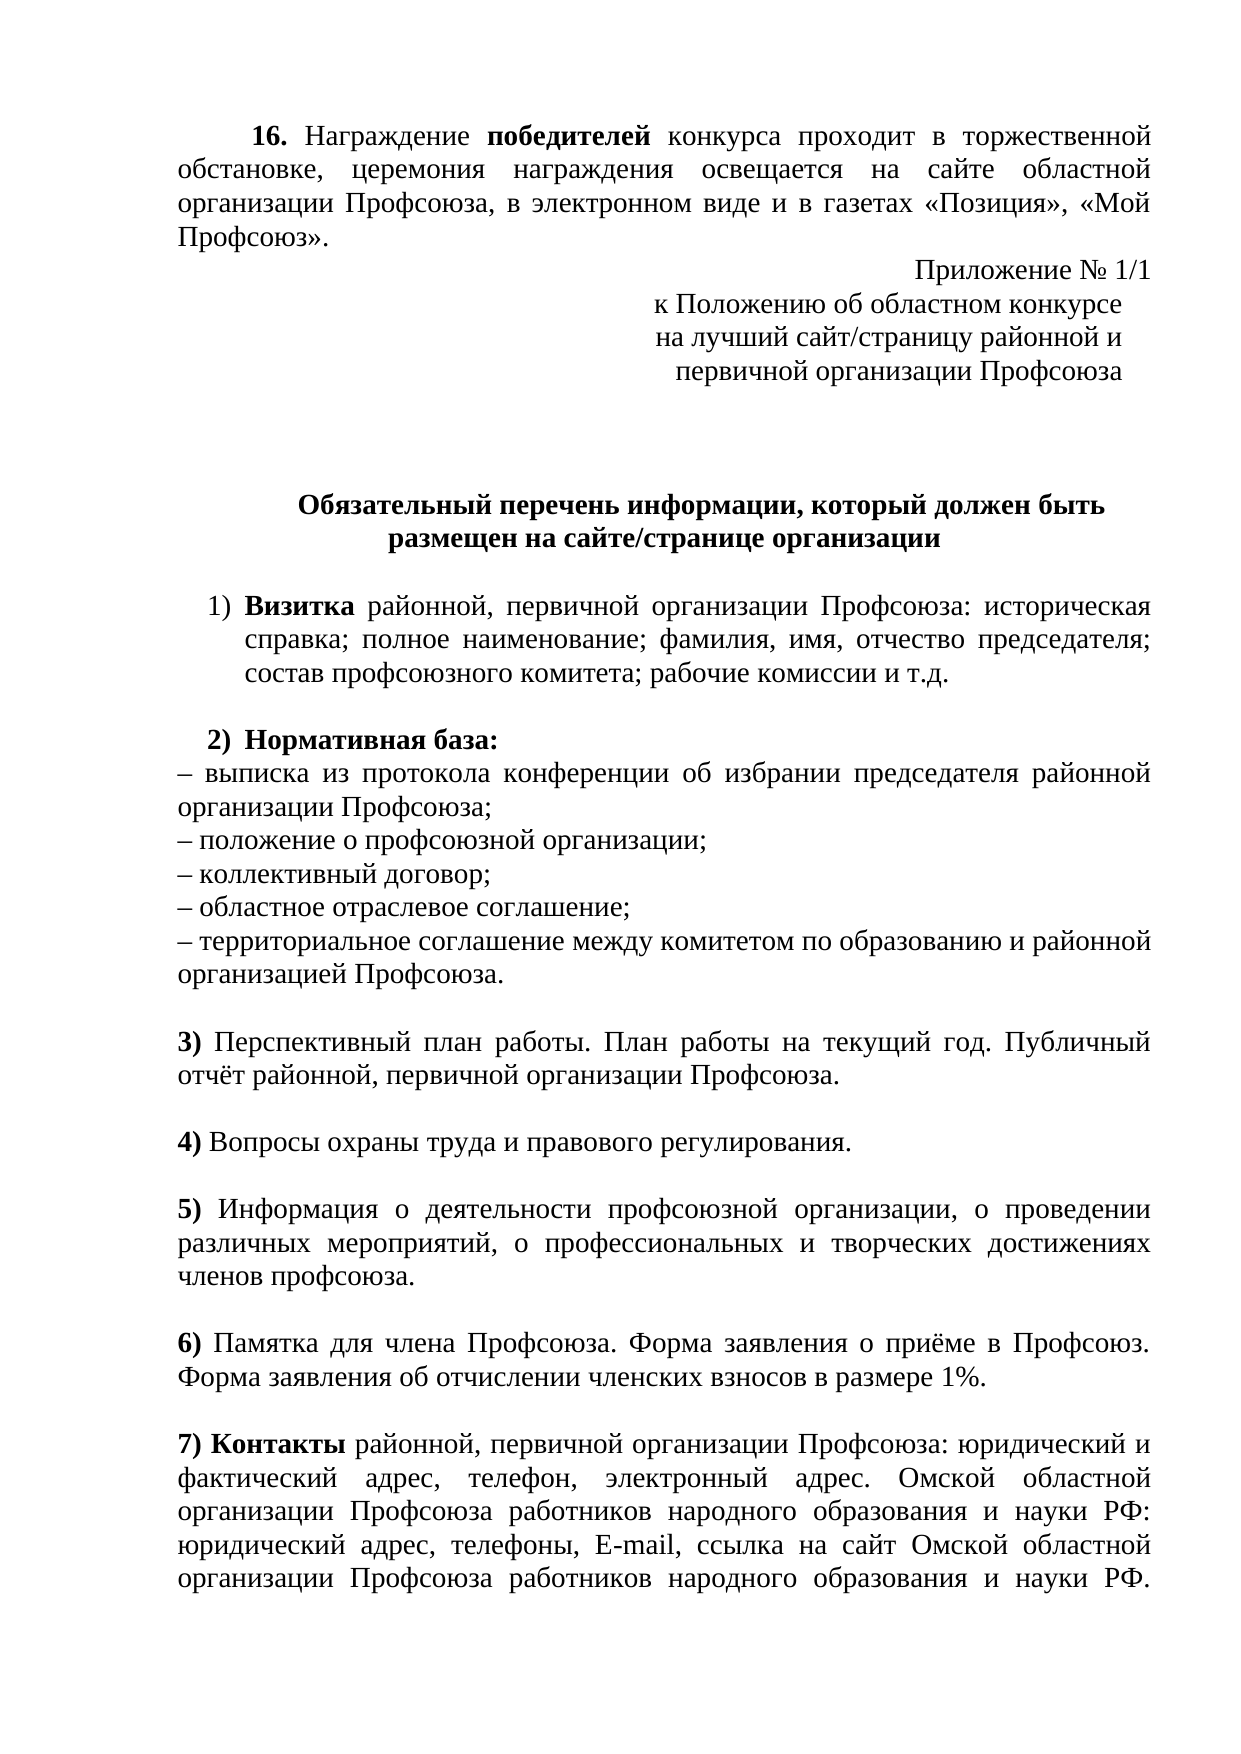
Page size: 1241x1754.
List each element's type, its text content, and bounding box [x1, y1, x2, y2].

list Нормативная база: [207, 722, 1152, 755]
text Приложение № 1/1 [177, 252, 1152, 286]
text – выписка из протокола конференции об избрании председателя районной организации Профсоюза; [177, 755, 1152, 822]
text – областное отраслевое соглашение; [177, 889, 1152, 923]
list Визитка районной, первичной организации Профсоюза: историческая справка; полное наименование; фамилия, имя, отчество председателя; состав профсоюзного комитета; рабочие комиссии и т.д. [207, 588, 1152, 688]
text 4) Вопросы охраны труда и правового регулирования. [177, 1124, 1152, 1158]
text – территориальное соглашение между комитетом по образованию и районной организацией Профсоюза. [177, 923, 1152, 990]
text на лучший сайт/страницу районной и [177, 319, 1122, 353]
text 3) Перспективный план работы. План работы на текущий год. Публичный отчёт районной, первичной организации Профсоюза. [177, 1024, 1152, 1091]
text – коллективный договор; [177, 856, 1152, 889]
text 6) Памятка для члена Профсоюза. Форма заявления о приёме в Профсоюз. Форма заявления об отчислении членских взносов в размере 1%. [177, 1326, 1152, 1393]
text первичной организации Профсоюза [177, 353, 1122, 386]
text – положение о профсоюзной организации; [177, 822, 1152, 856]
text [177, 1426, 1152, 1594]
text Обязательный перечень информации, который должен быть размещен на сайте/странице организации [177, 487, 1152, 554]
text 5) Информация о деятельности профсоюзной организации, о проведении различных мероприятий, о профессиональных и творческих достижениях членов профсоюза. [177, 1191, 1152, 1292]
text к Положению об областном конкурсе [177, 286, 1122, 319]
text 16. Награждение победителей конкурса проходит в торжественной обстановке, церемония награждения освещается на сайте областной организации Профсоюза, в электронном виде и в газетах «Позиция», «Мой Профсоюз». [177, 118, 1152, 252]
